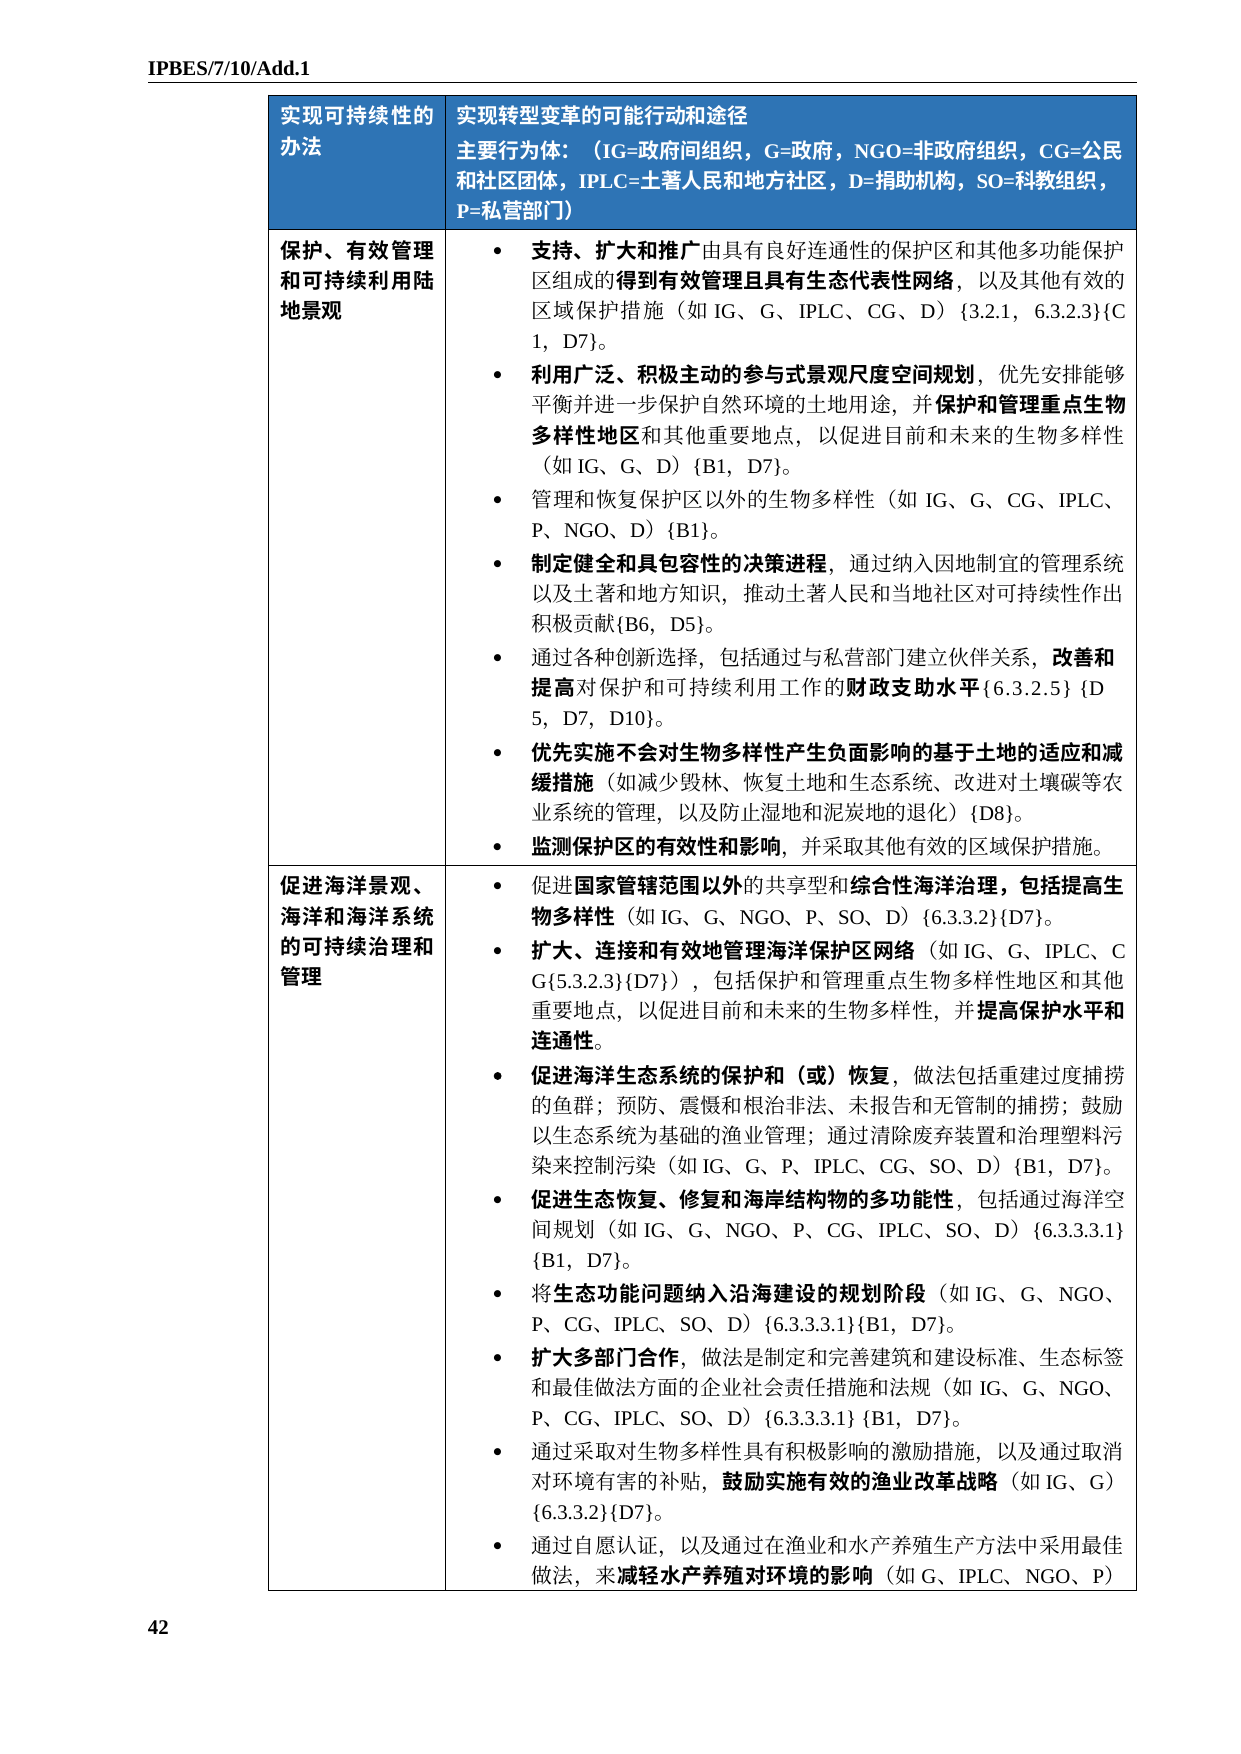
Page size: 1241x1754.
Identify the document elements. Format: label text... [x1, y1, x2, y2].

table_header 实现可持续性的办法 [269, 96, 445, 229]
table_header 实现转型变革的可能行动和途径 主要行为体：（IG=政府间组织，G=政府，NGO=非政府组织，CG=公民和社区团体，IPLC=土著人民和地方社区，D=捐助机构，SO=科教组织，P=私营部门） [446, 96, 1136, 229]
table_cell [446, 866, 1136, 1590]
table_cell 促进海洋景观、海洋和海洋系统的可持续治理和管理 [269, 866, 445, 1590]
table_cell 保护、有效管理和可持续利用陆地景观 [269, 230, 445, 864]
table_cell 支持、扩大和推广由具有良好连通性的保护区和其他多功能保护区组成的得到有效管理且具有生态代表性网络，以及其他有效的区域保护措施（如IG、G、IPLC、CG、D）{3.2.1，6.3.2.3}{C1，D7}。 利用广泛、积极主动的参与式景观尺度空间规划，优先安排能够平衡并进一步保护自然环境的土地用途，并保护和管理重点生物多样性地区和其他重要地点，以促进目前和未来的生物多样性（如IG、G、D）{B1，D7}。 管理和恢复保护区以外的生物多样性（如IG、G、CG、IPLC、P、NGO、D）{B1}。 制定健全和具包容性的决策进程，通过纳入因地制宜的管理系统以及土著和地方知识，推动土著人民和当地社区对可持续性作出积极贡献{B6，D5}。 通过各种创新选择，包括通过与私营部门建立伙伴关系，改善和提高对保护和可持续利用工作的财政支助水平{6.3.2.5} {D5，D7，D10}。 优先实施不会对生物多样性产生负面影响的基于土地的适应和减缓措施（如减少毁林、恢复土地和生态系统、改进对土壤碳等农业系统的管理，以及防止湿地和泥炭地的退化）{D8}。 监测保护区的有效性和影响，并采取其他有效的区域保护措施。 [446, 230, 1136, 864]
